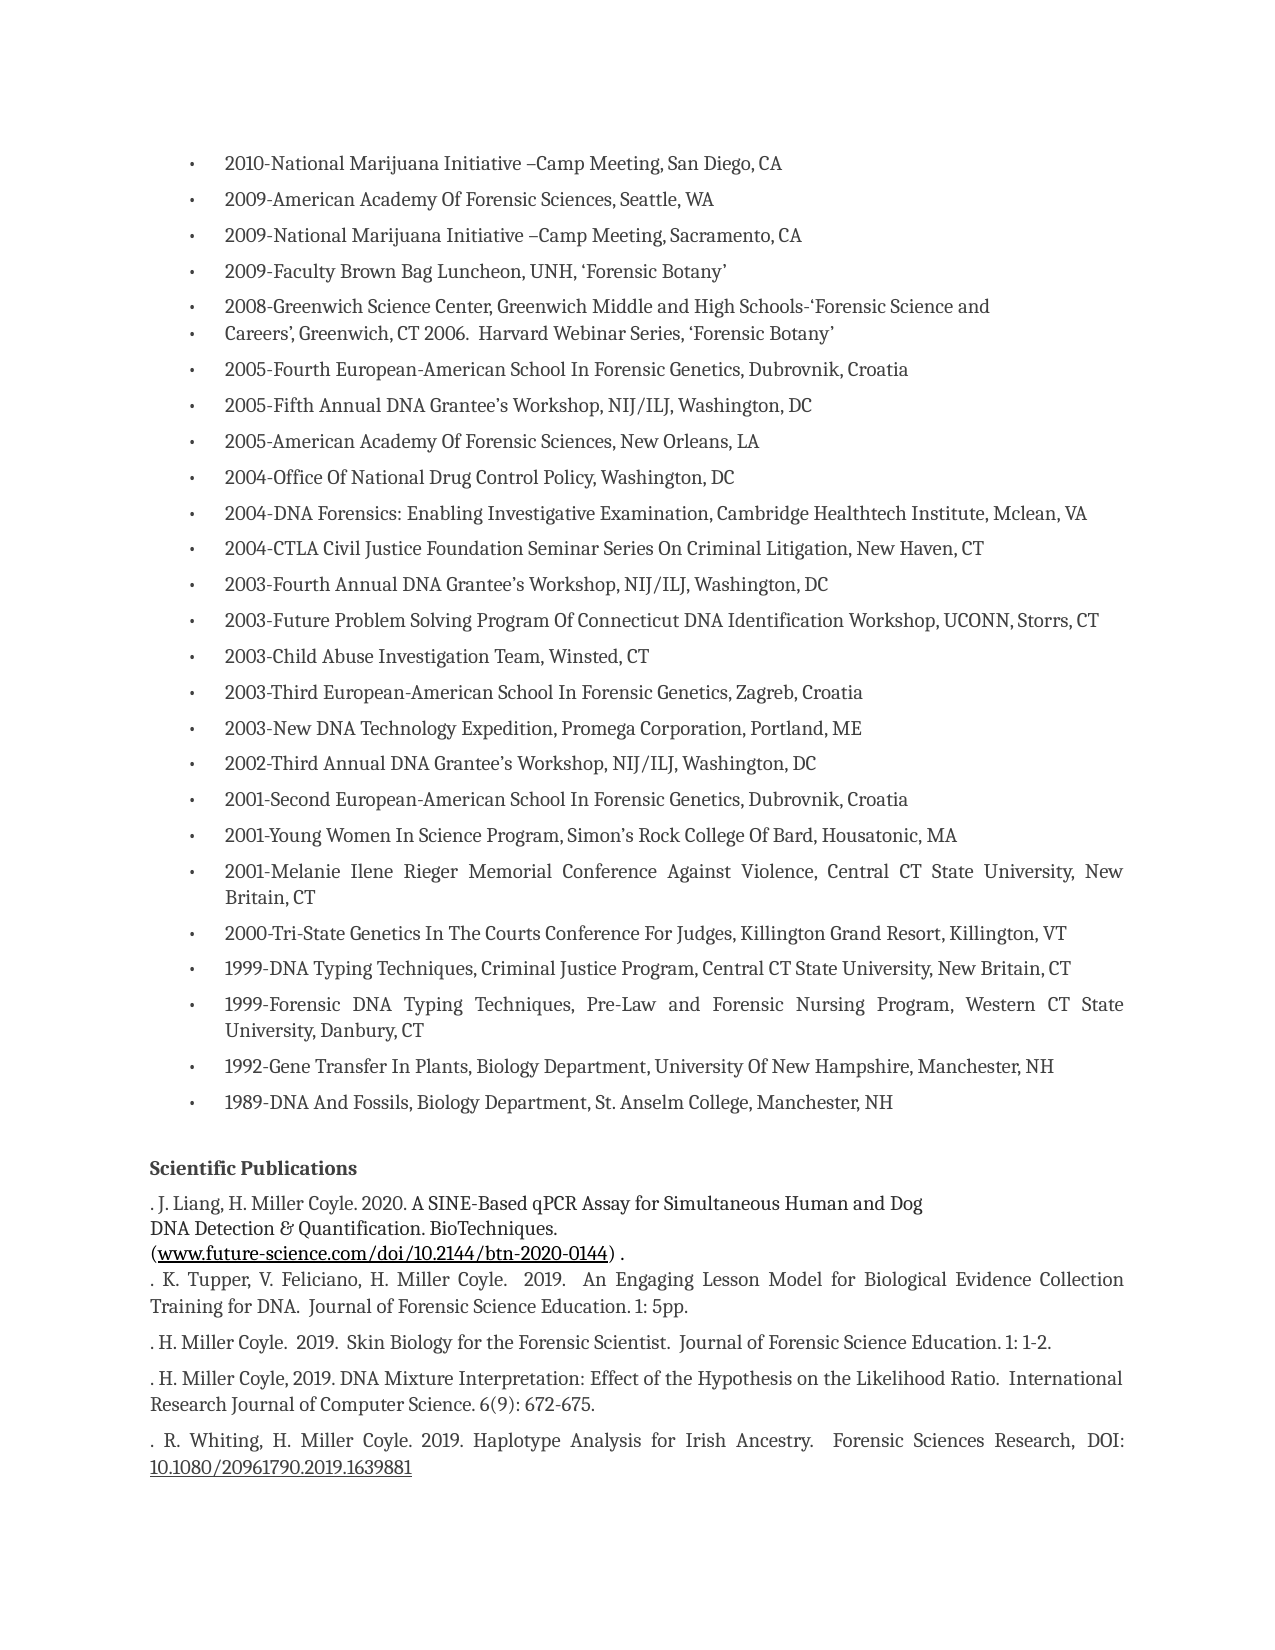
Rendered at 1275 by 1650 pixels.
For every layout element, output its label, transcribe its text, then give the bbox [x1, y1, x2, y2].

list 2005-Fifth Annual DNA Grantee’s Workshop, NIJ/ILJ, Washington, DC [187, 392, 1125, 418]
list 2003-Fourth Annual DNA Grantee’s Workshop, NIJ/ILJ, Washington, DC [187, 571, 1125, 597]
list 2001-Young Women In Science Program, Simon’s Rock College Of Bard, Housatonic, MA [187, 822, 1125, 848]
list 2010-National Marijuana Initiative –Camp Meeting, San Diego, CA [187, 150, 1125, 176]
list 2001-Second European-American School In Forensic Genetics, Dubrovnik, Croatia [187, 786, 1125, 812]
list 2003-Future Problem Solving Program Of Connecticut DNA Identification Workshop, UCONN, Storrs, CT [187, 607, 1125, 633]
list 2003-Third European-American School In Forensic Genetics, Zagreb, Croatia [187, 678, 1125, 704]
list 2004-Office Of National Drug Control Policy, Washington, DC [187, 463, 1125, 489]
list 1992-Gene Transfer In Plants, Biology Department, University Of New Hampshire, Manchester, NH [187, 1053, 1125, 1078]
list 2003-New DNA Technology Expedition, Promega Corporation, Portland, ME [187, 714, 1125, 740]
list 2004-DNA Forensics: Enabling Investigative Examination, Cambridge Healthtech Institute, Mclean, VA [187, 499, 1125, 525]
text Scientific Publications [150, 1154, 1125, 1181]
list 2000-Tri-State Genetics In The Courts Conference For Judges, Killington Grand Resort, Killington, VT [187, 919, 1125, 945]
list 2009-National Marijuana Initiative –Camp Meeting, Sacramento, CA [187, 222, 1125, 247]
list 2001-Melanie Ilene Rieger Memorial Conference Against Violence, Central CT State University, New Britain, CT [187, 858, 1125, 909]
text DNA Detection & Quantification. BioTechniques. [150, 1215, 1125, 1240]
list 2005-American Academy Of Forensic Sciences, New Orleans, LA [187, 428, 1125, 453]
list 2005-Fourth European-American School In Forensic Genetics, Dubrovnik, Croatia [187, 356, 1125, 382]
text . K. Tupper, V. Feliciano, H. Miller Coyle. 2019. An Engaging Lesson Model for Biological Evidence Collection Training for DNA. Journal of Forensic Science Education. 1: 5pp. [150, 1265, 1125, 1319]
text . H. Miller Coyle, 2019. DNA Mixture Interpretation: Effect of the Hypothesis on the Likelihood Ratio. International Research Journal of Computer Science. 6(9): 672-675. [150, 1363, 1125, 1417]
list Careers’, Greenwich, CT 2006. Harvard Webinar Series, ‘Forensic Botany’ [187, 320, 1125, 346]
list 1989-DNA And Fossils, Biology Department, St. Anselm College, Manchester, NH [187, 1088, 1125, 1114]
list 2002-Third Annual DNA Grantee’s Workshop, NIJ/ILJ, Washington, DC [187, 750, 1125, 776]
list 2003-Child Abuse Investigation Team, Winsted, CT [187, 643, 1125, 668]
list 2004-CTLA Civil Justice Foundation Seminar Series On Criminal Litigation, New Haven, CT [187, 535, 1125, 561]
list 2009-American Academy Of Forensic Sciences, Seattle, WA [187, 186, 1125, 212]
list 1999-DNA Typing Techniques, Criminal Justice Program, Central CT State University, New Britain, CT [187, 955, 1125, 981]
list 2009-Faculty Brown Bag Luncheon, UNH, ‘Forensic Botany’ [187, 257, 1125, 283]
text . R. Whiting, H. Miller Coyle. 2019. Haplotype Analysis for Irish Ancestry. Forensic Sciences Research, DOI: 10.1080/20961790.2019.1639881 [150, 1426, 1125, 1480]
text (www.future-science.com/doi/10.2144/btn-2020-0144) . [150, 1240, 1125, 1265]
list 2008-Greenwich Science Center, Greenwich Middle and High Schools-‘Forensic Science and [187, 293, 1125, 319]
list 1999-Forensic DNA Typing Techniques, Pre-Law and Forensic Nursing Program, Western CT State University, Danbury, CT [187, 991, 1125, 1043]
text . H. Miller Coyle. 2019. Skin Biology for the Forensic Scientist. Journal of Forensic Science Education. 1: 1-2. [150, 1328, 1125, 1354]
text . J. Liang, H. Miller Coyle. 2020. A SINE-Based qPCR Assay for Simultaneous Human and Dog [150, 1190, 1125, 1215]
